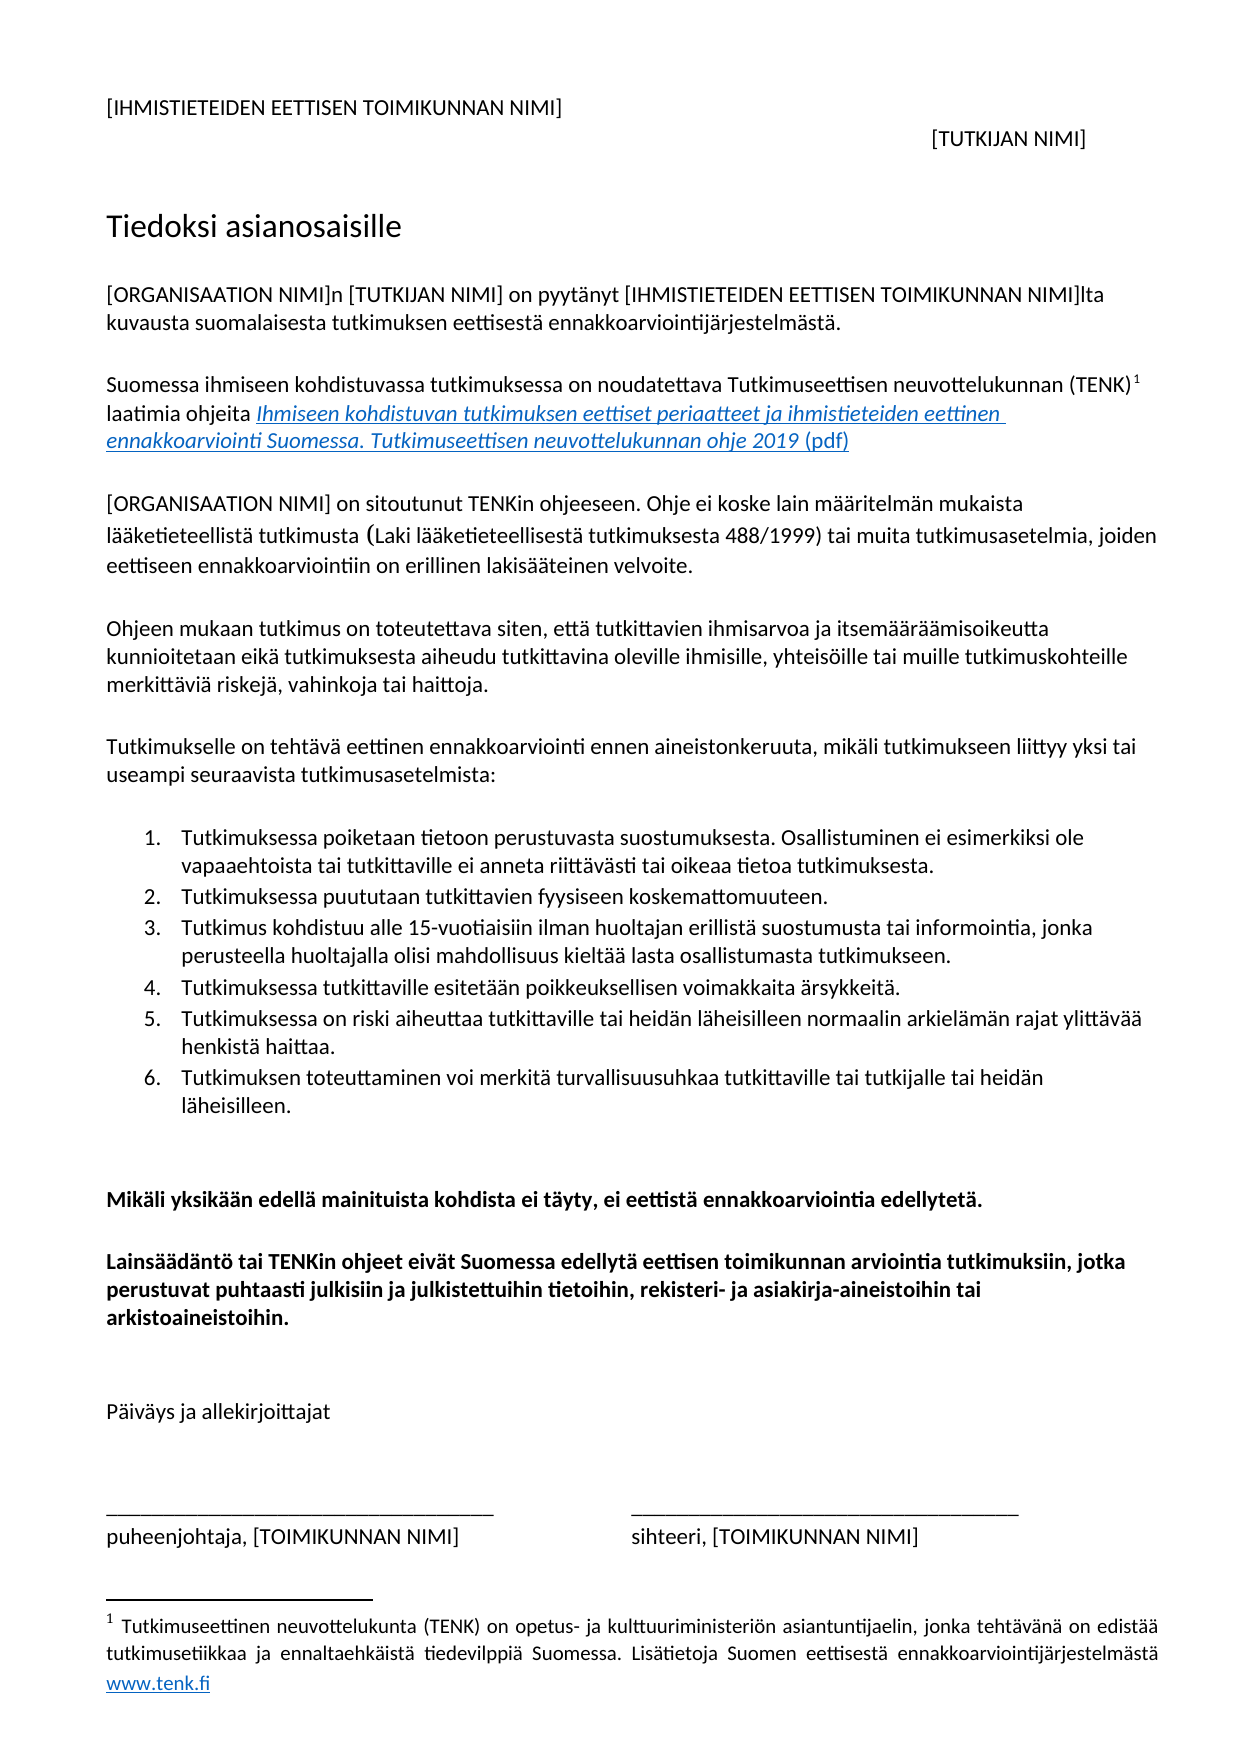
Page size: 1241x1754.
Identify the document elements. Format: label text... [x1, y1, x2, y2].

text [ORGANISAATION NIMI] on sitoutunut TENKin ohjeeseen. Ohje ei koske lain määritelmän mukaista lääketieteellistä tutkimusta (Laki lääketieteellisestä tutkimuksesta 488/1999) tai muita tutkimusasetelmia, joiden eettiseen ennakkoarviointiin on erillinen lakisääteinen velvoite. [106, 489, 1160, 579]
text [ORGANISAATION NIMI]n [TUTKIJAN NIMI] on pyytänyt [IHMISTIETEIDEN EETTISEN TOIMIKUNNAN NIMI]lta kuvausta suomalaisesta tutkimuksen eettisestä ennakkoarviointijärjestelmästä. [106, 280, 1160, 336]
list Tutkimuksessa puututaan tutkittavien fyysiseen koskemattomuuteen. [144, 882, 1160, 910]
text [IHMISTIETEIDEN EETTISEN TOIMIKUNNAN NIMI] [106, 93, 1160, 121]
subtitle Tiedoksi asianosaisille [106, 205, 1171, 246]
text Ohjeen mukaan tutkimus on toteutettava siten, että tutkittavien ihmisarvoa ja itsemääräämisoikeutta kunnioitetaan eikä tutkimuksesta aiheudu tutkittavina oleville ihmisille, yhteisöille tai muille tutkimuskohteille merkittäviä riskejä, vahinkoja tai haittoja. [106, 614, 1160, 698]
text Mikäli yksikään edellä mainituista kohdista ei täyty, ei eettistä ennakkoarviointia edellytetä. [106, 1185, 1160, 1213]
list Tutkimuksessa tutkittaville esitetään poikkeuksellisen voimakkaita ärsykkeitä. [144, 973, 1160, 1001]
text __________________________________ __________________________________ [106, 1491, 1160, 1519]
list Tutkimus kohdistuu alle 15-vuotiaisiin ilman huoltajan erillistä suostumusta tai informointia, jonka perusteella huoltajalla olisi mahdollisuus kieltää lasta osallistumasta tutkimukseen. [144, 913, 1160, 969]
list Tutkimuksessa on riski aiheuttaa tutkittaville tai heidän läheisilleen normaalin arkielämän rajat ylittävää henkistä haittaa. [144, 1004, 1160, 1060]
list Tutkimuksessa poiketaan tietoon perustuvasta suostumuksesta. Osallistuminen ei esimerkiksi ole vapaaehtoista tai tutkittaville ei anneta riittävästi tai oikeaa tietoa tutkimuksesta. [144, 823, 1160, 879]
text [TUTKIJAN NIMI] [106, 124, 1160, 152]
text puheenjohtaja, [TOIMIKUNNAN NIMI] sihteeri, [TOIMIKUNNAN NIMI] [106, 1522, 1160, 1550]
text Tutkimukselle on tehtävä eettinen ennakkoarviointi ennen aineistonkeruuta, mikäli tutkimukseen liittyy yksi tai useampi seuraavista tutkimusasetelmista: [106, 732, 1160, 788]
text Suomessa ihmiseen kohdistuvassa tutkimuksessa on noudatettava Tutkimuseettisen neuvottelukunnan (TENK) laatimia ohjeita Ihmiseen kohdistuvan tutkimuksen eettiset periaatteet ja ihmistieteiden eettinen ennakkoarviointi Suomessa. Tutkimuseettisen neuvottelukunnan ohje 2019 (pdf) [106, 371, 1160, 455]
text Päiväys ja allekirjoittajat [106, 1397, 1160, 1425]
text Lainsäädäntö tai TENKin ohjeet eivät Suomessa edellytä eettisen toimikunnan arviointia tutkimuksiin, jotka perustuvat puhtaasti julkisiin ja julkistettuihin tietoihin, rekisteri- ja asiakirja-aineistoihin tai arkistoaineistoihin. [106, 1247, 1160, 1331]
list Tutkimuksen toteuttaminen voi merkitä turvallisuusuhkaa tutkittaville tai tutkijalle tai heidän läheisilleen. [144, 1063, 1160, 1119]
